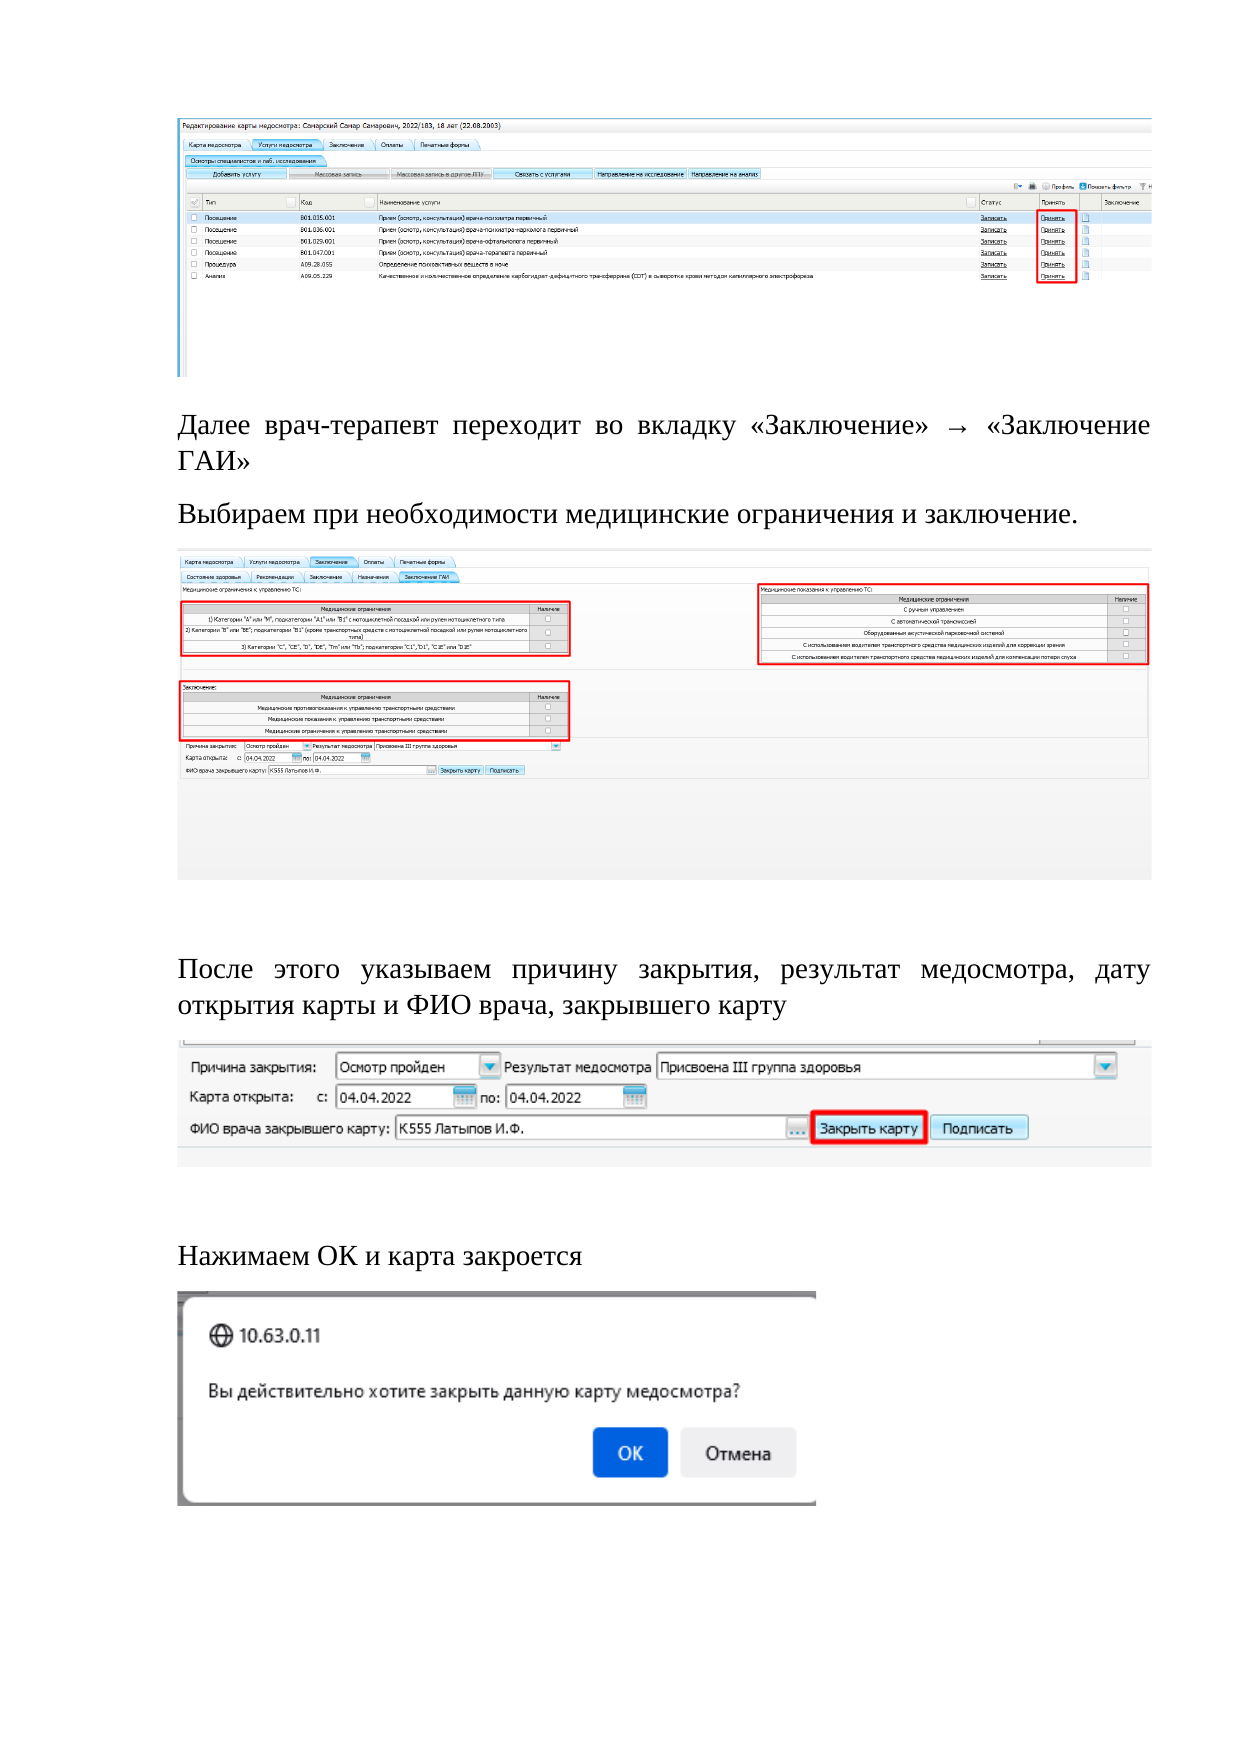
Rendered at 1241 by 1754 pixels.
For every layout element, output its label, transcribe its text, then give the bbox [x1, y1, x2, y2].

text Выбираем при необходимости медицинские ограничения и заключение. [177, 496, 1152, 529]
text Далее врач-терапевт переходит во вкладку «Заключение» → «Заключение ГАИ» [177, 407, 1152, 477]
picture [177, 1291, 817, 1506]
text Нажимаем ОК и карта закроется [177, 1238, 1152, 1272]
picture [177, 548, 1152, 880]
picture [177, 118, 1152, 377]
picture [177, 1040, 1152, 1167]
text После этого указываем причину закрытия, результат медосмотра, дату открытия карты и ФИО врача, закрывшего карту [177, 951, 1152, 1021]
